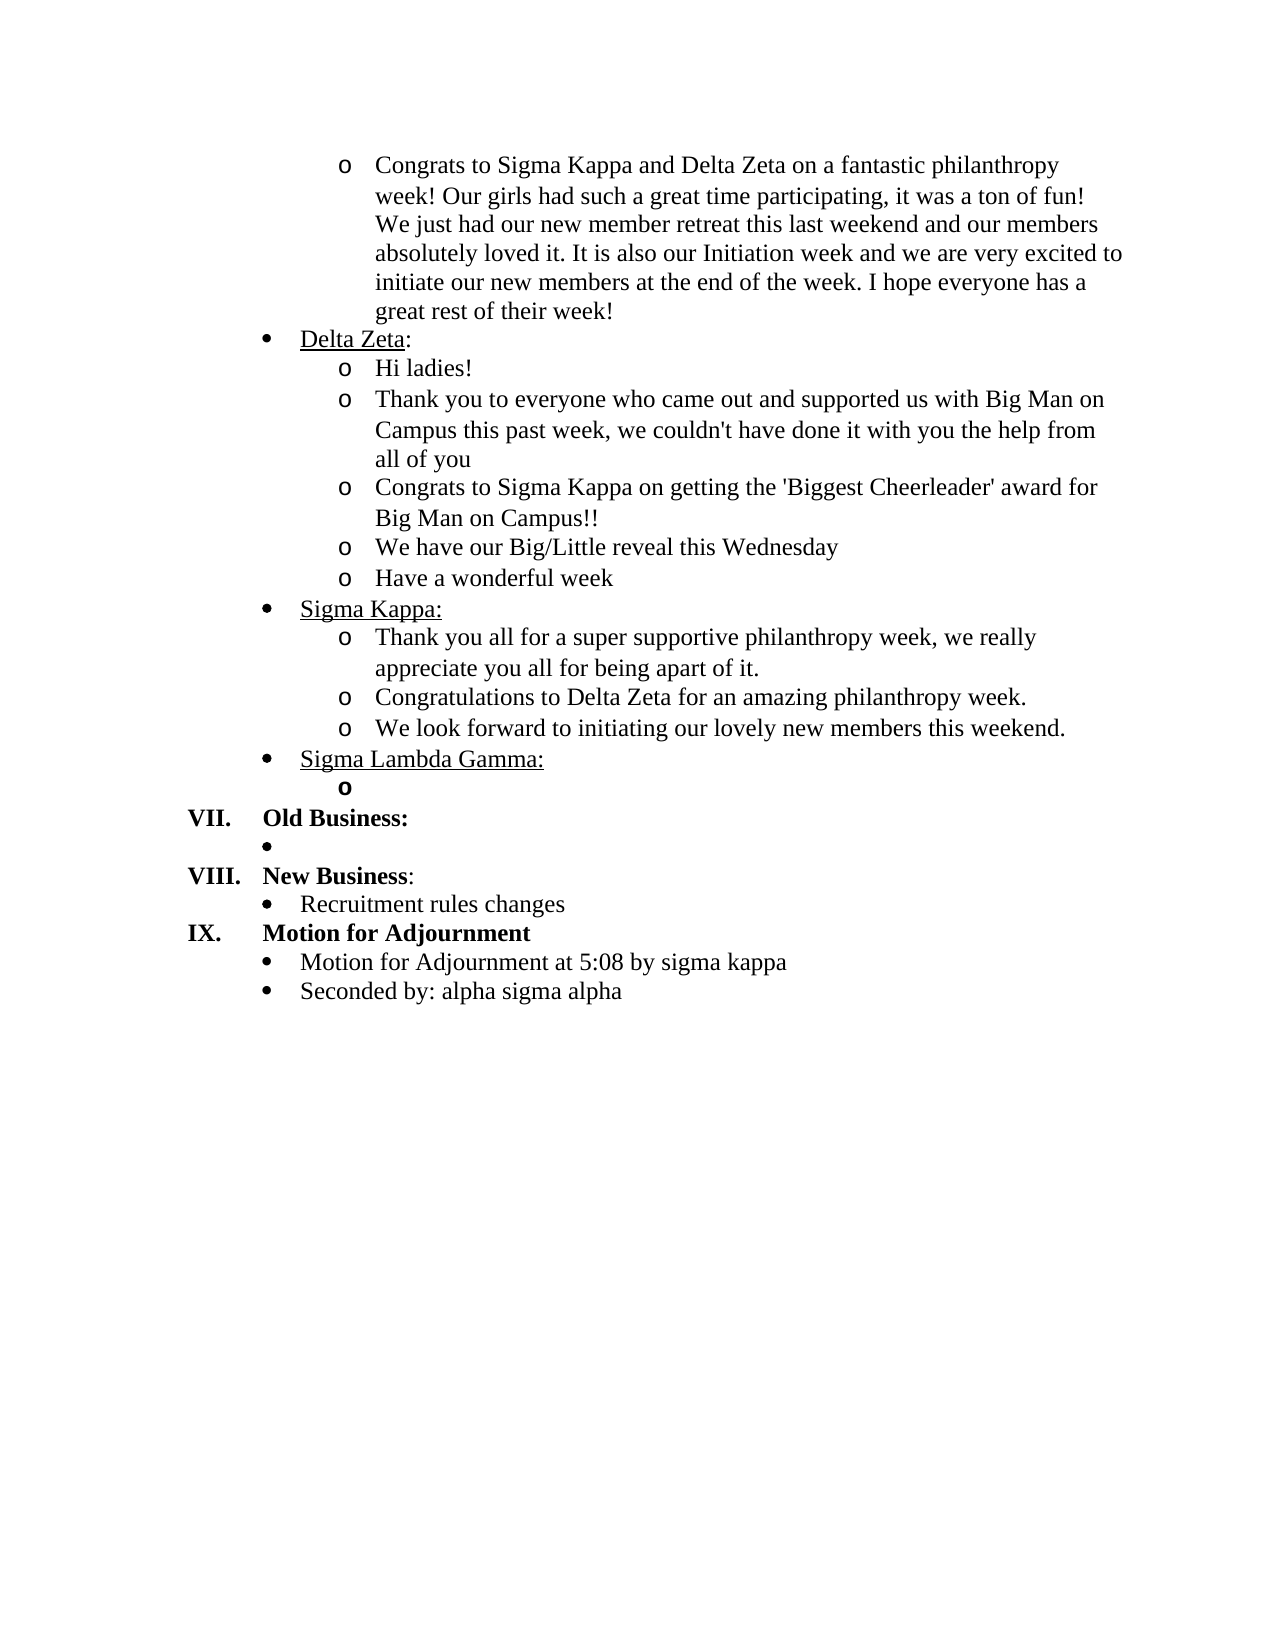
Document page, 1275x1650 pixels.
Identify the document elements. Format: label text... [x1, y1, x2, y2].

list Seconded by: alpha sigma alpha [262, 976, 1125, 1004]
list Thank you to everyone who came out and supported us with Big Man on Campus this past week, we couldn't have done it with you the help from all of you [337, 384, 1125, 472]
list Thank you all for a super supportive philanthropy week, we really appreciate you all for being apart of it. [337, 622, 1125, 682]
list Old Business: [187, 803, 1125, 832]
list Motion for Adjournment [187, 918, 1125, 947]
list Congratulations to Delta Zeta for an amazing philanthropy week. [337, 682, 1125, 713]
list Sigma Lambda Gamma: [262, 744, 1125, 772]
list Congrats to Sigma Kappa on getting the 'Biggest Cheerleader' award for Big Man on Campus!! [337, 472, 1125, 532]
list Congrats to Sigma Kappa and Delta Zeta on a fantastic philanthropy week! Our girls had such a great time participating, it was a ton of fun! We just had our new member retreat this last weekend and our members absolutely loved it. It is also our Initiation week and we are very excited to initiate our new members at the end of the week. I hope everyone has a great rest of their week! [337, 150, 1125, 324]
list Delta Zeta: [262, 324, 1125, 353]
list New Business: [187, 861, 1125, 889]
list Have a wonderful week [337, 563, 1125, 594]
list Sigma Kappa: [262, 594, 1125, 622]
list We look forward to initiating our lovely new members this weekend. [337, 713, 1125, 744]
list We have our Big/Little reveal this Wednesday [337, 532, 1125, 563]
list Motion for Adjournment at 5:08 by sigma kappa [262, 947, 1125, 976]
list Recruitment rules changes [262, 889, 1125, 918]
list Hi ladies! [337, 353, 1125, 384]
